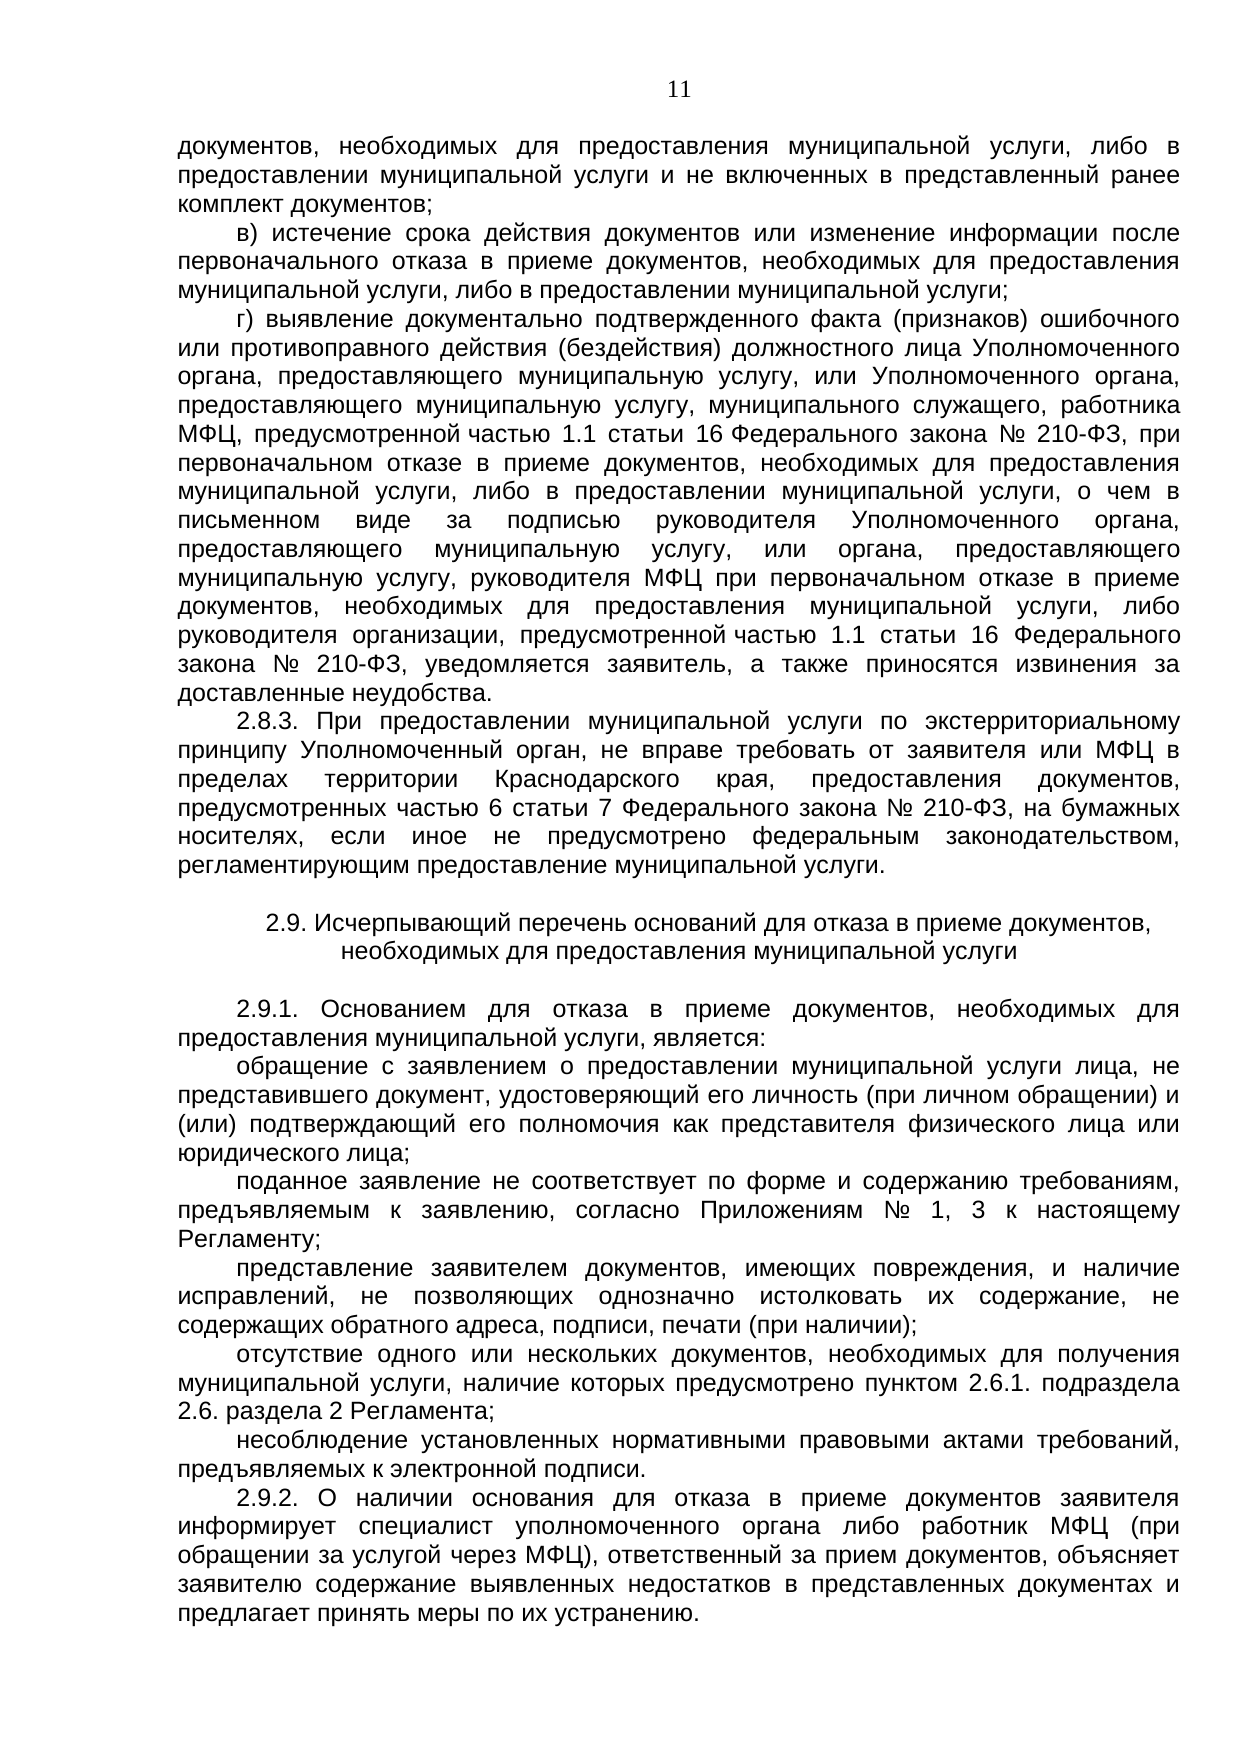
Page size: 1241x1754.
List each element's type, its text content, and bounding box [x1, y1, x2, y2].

text в) истечение срока действия документов или изменение информации после первоначального отказа в приеме документов, необходимых для предоставления муниципальной услуги, либо в предоставлении муниципальной услуги; [177, 218, 1181, 304]
text несоблюдение установленных нормативными правовыми актами требований, предъявляемых к электронной подписи. [177, 1425, 1181, 1483]
text поданное заявление не соответствует по форме и содержанию требованиям, предъявляемым к заявлению, согласно Приложениям № 1, 3 к настоящему Регламенту; [177, 1166, 1181, 1253]
text обращение с заявлением о предоставлении муниципальной услуги лица, не представившего документ, удостоверяющий его личность (при личном обращении) и (или) подтверждающий его полномочия как представителя физического лица или юридического лица; [177, 1051, 1181, 1166]
text 2.8.3. При предоставлении муниципальной услуги по экстерриториальному принципу Уполномоченный орган, не вправе требовать от заявителя или МФЦ в пределах территории Краснодарского края, предоставления документов, предусмотренных частью 6 статьи 7 Федерального закона № 210-ФЗ, на бумажных носителях, если иное не предусмотрено федеральным законодательством, регламентирующим предоставление муниципальной услуги. [177, 706, 1181, 879]
text отсутствие одного или нескольких документов, необходимых для получения муниципальной услуги, наличие которых предусмотрено пунктом 2.6.1. подраздела 2.6. раздела 2 Регламента; [177, 1339, 1181, 1425]
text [177, 131, 1181, 218]
text 2.9.2. О наличии основания для отказа в приеме документов заявителя информирует специалист уполномоченного органа либо работник МФЦ (при обращении за услугой через МФЦ), ответственный за прием документов, объясняет заявителю содержание выявленных недостатков в представленных документах и предлагает принять меры по их устранению. [177, 1483, 1181, 1626]
text 2.9.1. Основанием для отказа в приеме документов, необходимых для предоставления муниципальной услуги, является: [177, 994, 1181, 1051]
text 2.9. Исчерпывающий перечень оснований для отказа в приеме документов, необходимых для предоставления муниципальной услуги [177, 908, 1181, 965]
text представление заявителем документов, имеющих повреждения, и наличие исправлений, не позволяющих однозначно истолковать их содержание, не содержащих обратного адреса, подписи, печати (при наличии); [177, 1253, 1181, 1339]
text г) выявление документально подтвержденного факта (признаков) ошибочного или противоправного действия (бездействия) должностного лица Уполномоченного органа, предоставляющего муниципальную услугу, или Уполномоченного органа, предоставляющего муниципальную услугу, муниципального служащего, работника МФЦ, предусмотренной частью 1.1 статьи 16 Федерального закона № 210-ФЗ, при первоначальном отказе в приеме документов, необходимых для предоставления муниципальной услуги, либо в предоставлении муниципальной услуги, о чем в письменном виде за подписью руководителя Уполномоченного органа, предоставляющего муниципальную услугу, или органа, предоставляющего муниципальную услугу, руководителя МФЦ при первоначальном отказе в приеме документов, необходимых для предоставления муниципальной услуги, либо руководителя организации, предусмотренной частью 1.1 статьи 16 Федерального закона № 210-ФЗ, уведомляется заявитель, а также приносятся извинения за доставленные неудобства. [177, 304, 1181, 706]
